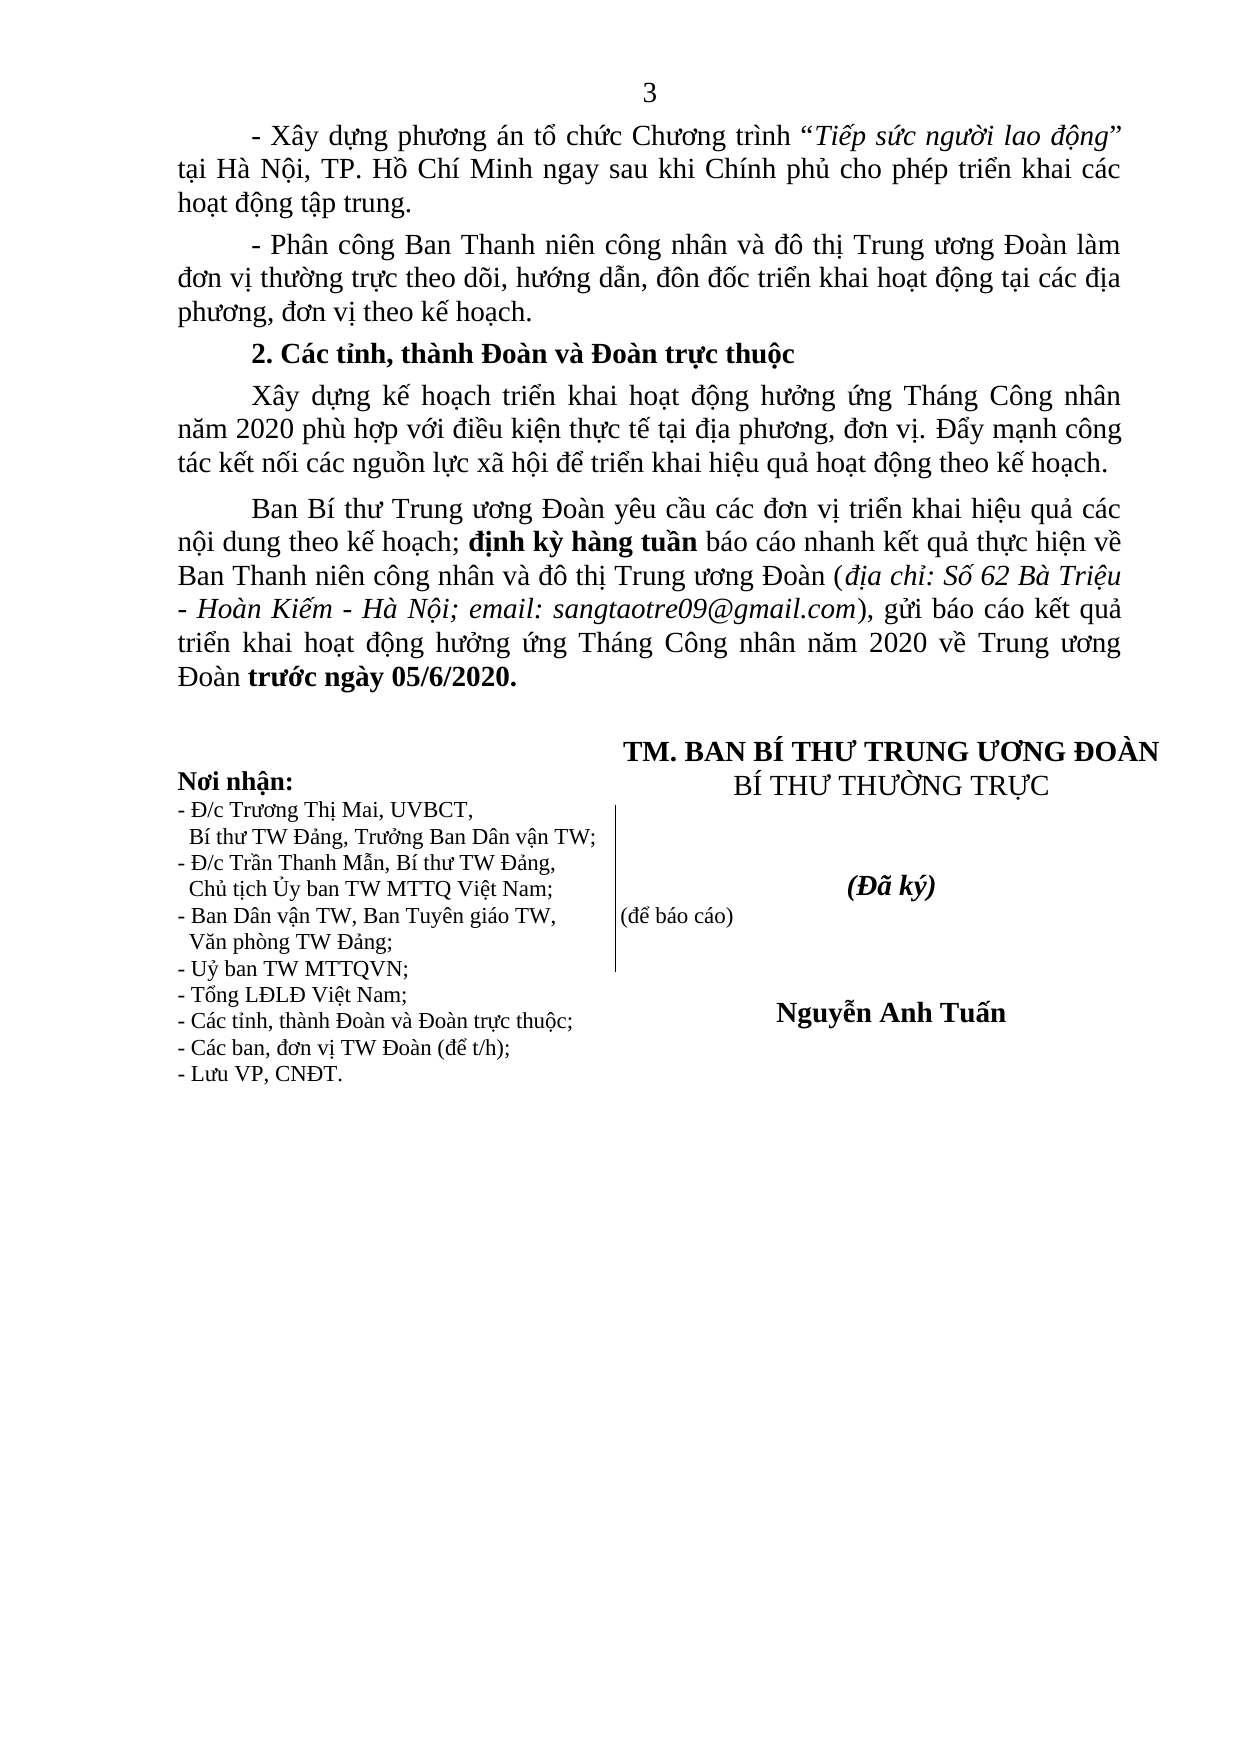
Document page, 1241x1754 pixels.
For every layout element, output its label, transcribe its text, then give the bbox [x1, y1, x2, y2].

text - Xây dựng phương án tổ chức Chương trình “Tiếp sức người lao động” tại Hà Nội, TP. Hồ Chí Minh ngay sau khi Chính phủ cho phép triển khai các hoạt động tập trung. [177, 118, 1122, 219]
text 2. Các tỉnh, thành Đoàn và Đoàn trực thuộc [177, 336, 1122, 369]
text - Phân công Ban Thanh niên công nhân và đô thị Trung ương Đoàn làm đơn vị thường trực theo dõi, hướng dẫn, đôn đốc triển khai hoạt động tại các địa phương, đơn vị theo kế hoạch. [177, 227, 1122, 328]
text Ban Bí thư Trung ương Đoàn yêu cầu các đơn vị triển khai hiệu quả các nội dung theo kế hoạch; định kỳ hàng tuần báo cáo nhanh kết quả thực hiện về Ban Thanh niên công nhân và đô thị Trung ương Đoàn (địa chỉ: Số 62 Bà Triệu - Hoàn Kiếm - Hà Nội; email: sangtaotre09@gmail.com), gửi báo cáo kết quả triển khai hoạt động hưởng ứng Tháng Công nhân năm 2020 về Trung ương Đoàn trước ngày 05/6/2020. [177, 491, 1122, 692]
table_header TM. BAN BÍ THƯ TRUNG ƯƠNG ĐOÀN BÍ THƯ THƯỜNG TRỰC (Đã ký) (để báo cáo) Nguyễn Anh Tuấn [609, 734, 1173, 1086]
table_header Nơi nhận: - Đ/c Trương Thị Mai, UVBCT, Bí thư TW Đảng, Trưởng Ban Dân vận TW; - Đ/c Trần Thanh Mẫn, Bí thư TW Đảng, Chủ tịch Ủy ban TW MTTQ Việt Nam; - Ban Dân vận TW, Ban Tuyên giáo TW, Văn phòng TW Đảng; - Uỷ ban TW MTTQVN; - Tổng LĐLĐ Việt Nam; - Các tỉnh, thành Đoàn và Đoàn trực thuộc; - Các ban, đơn vị TW Đoàn (để t/h); - Lưu VP, CNĐT. [166, 734, 609, 1086]
text Xây dựng kế hoạch triển khai hoạt động hưởng ứng Tháng Công nhân năm 2020 phù hợp với điều kiện thực tế tại địa phương, đơn vị. Đẩy mạnh công tác kết nối các nguồn lực xã hội để triển khai hiệu quả hoạt động theo kế hoạch. [177, 378, 1122, 478]
